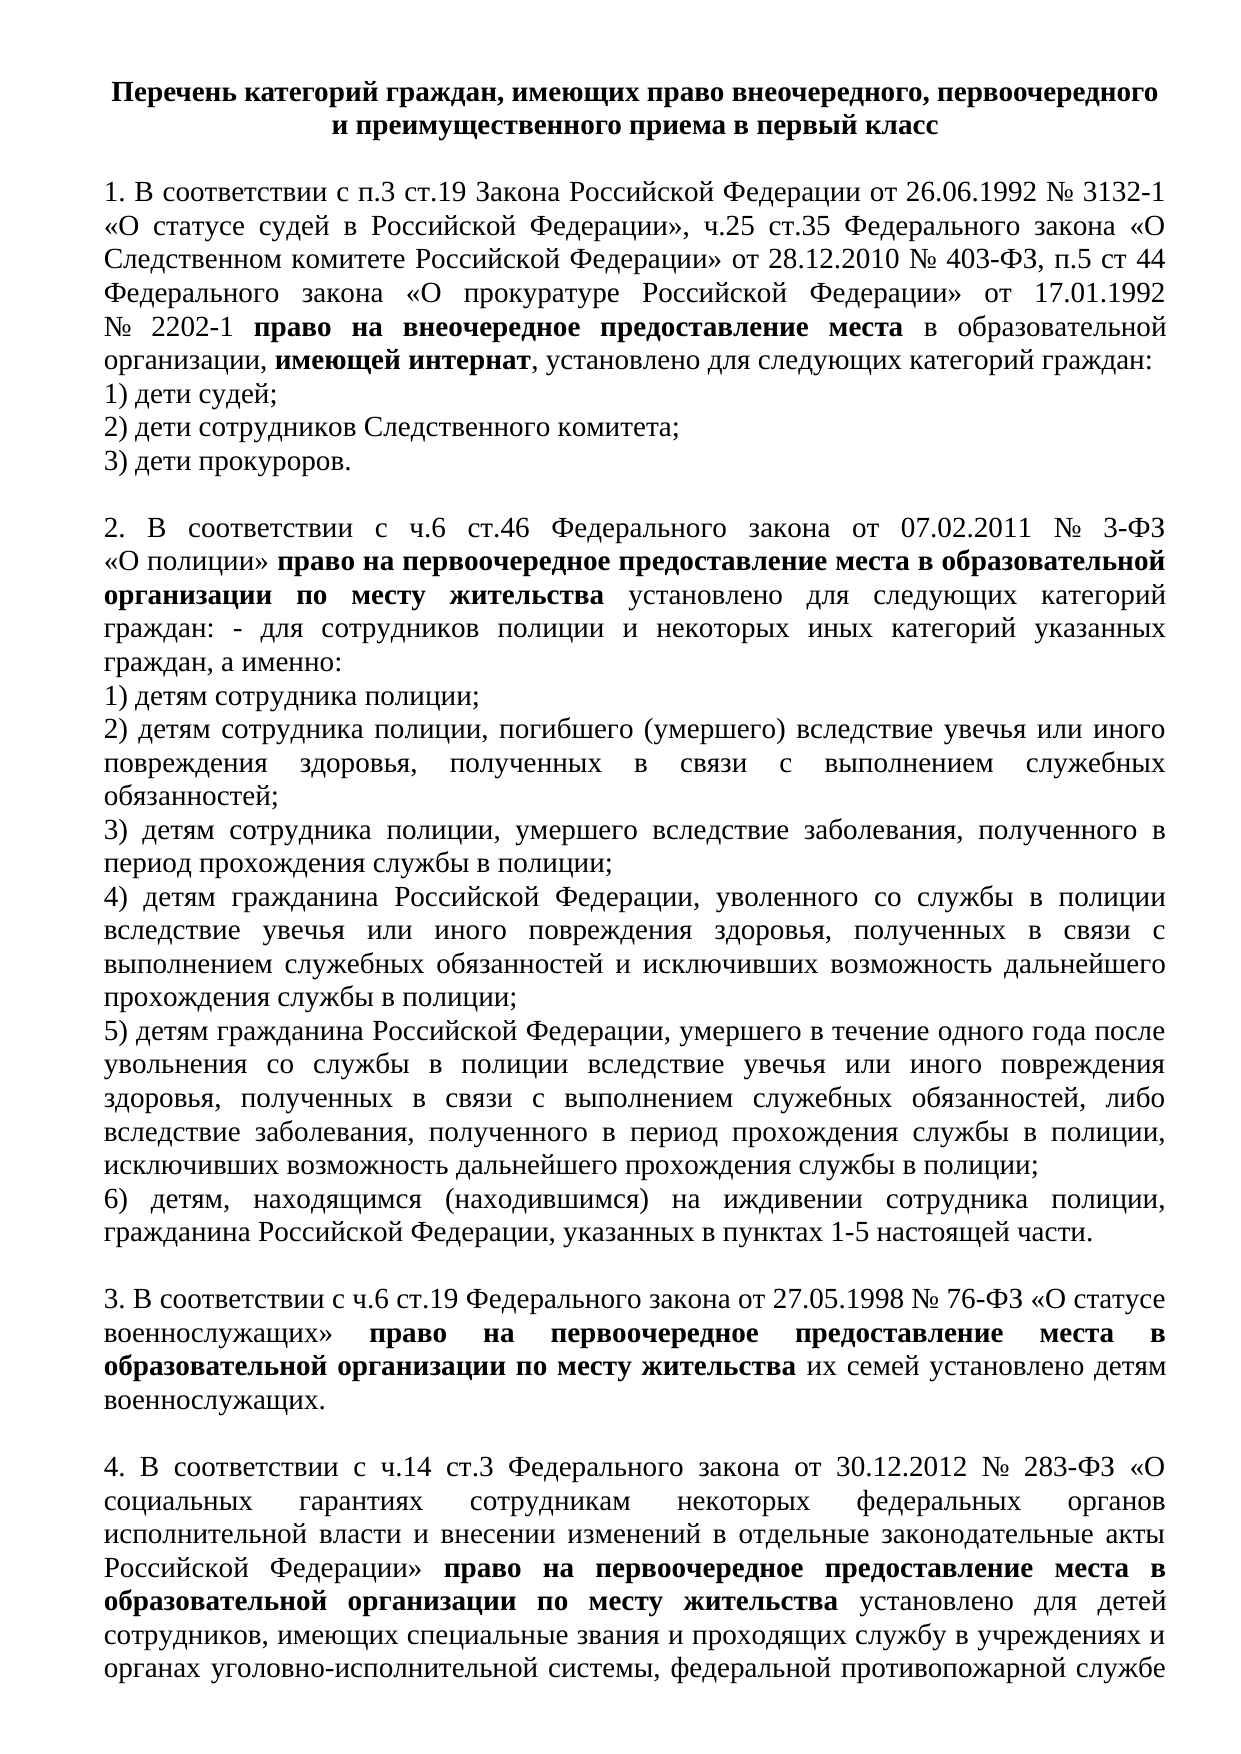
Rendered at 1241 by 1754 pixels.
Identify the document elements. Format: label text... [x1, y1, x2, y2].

text 1) дети судей; [103, 376, 1167, 409]
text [103, 1416, 1167, 1684]
text Перечень категорий граждан, имеющих право внеочередного, первоочередного и преимущественного приема в первый класс [103, 74, 1167, 141]
text 1) детям сотрудника полиции; [103, 678, 1167, 711]
text 4) детям гражданина Российской Федерации, уволенного со службы в полиции вследствие увечья или иного повреждения здоровья, полученных в связи с выполнением служебных обязанностей и исключивших возможность дальнейшего прохождения службы в полиции; [103, 879, 1167, 1013]
text 2. В соответствии с ч.6 ст.46 Федерального закона от 07.02.2011 № 3-ФЗ «О полиции» право на первоочередное предоставление места в образовательной организации по месту жительства установлено для следующих категорий граждан: - для сотрудников полиции и некоторых иных категорий указанных граждан, а именно: [103, 476, 1167, 678]
text 3. В соответствии с ч.6 ст.19 Федерального закона от 27.05.1998 № 76-ФЗ «О статусе военнослужащих» право на первоочередное предоставление места в образовательной организации по месту жительства их семей установлено детям военнослужащих. [103, 1248, 1167, 1416]
text 3) детям сотрудника полиции, умершего вследствие заболевания, полученного в период прохождения службы в полиции; [103, 812, 1167, 879]
text 2) детям сотрудника полиции, погибшего (умершего) вследствие увечья или иного повреждения здоровья, полученных в связи с выполнением служебных обязанностей; [103, 711, 1167, 812]
text 6) детям, находящимся (находившимся) на иждивении сотрудника полиции, гражданина Российской Федерации, указанных в пунктах 1-5 настоящей части. [103, 1181, 1167, 1248]
text 1. В соответствии с п.3 ст.19 Закона Российской Федерации от 26.06.1992 № 3132-1 «О статусе судей в Российской Федерации», ч.25 ст.35 Федерального закона «О Следственном комитете Российской Федерации» от 28.12.2010 № 403-ФЗ, п.5 ст 44 Федерального закона «О прокуратуре Российской Федерации» от 17.01.1992 № 2202-1 право на внеочередное предоставление места в образовательной организации, имеющей интернат, установлено для следующих категорий граждан: [103, 174, 1167, 376]
text 3) дети прокуроров. [103, 443, 1167, 476]
text 5) детям гражданина Российской Федерации, умершего в течение одного года после увольнения со службы в полиции вследствие увечья или иного повреждения здоровья, полученных в связи с выполнением служебных обязанностей, либо вследствие заболевания, полученного в период прохождения службы в полиции, исключивших возможность дальнейшего прохождения службы в полиции; [103, 1013, 1167, 1181]
text 2) дети сотрудников Следственного комитета; [103, 409, 1167, 443]
